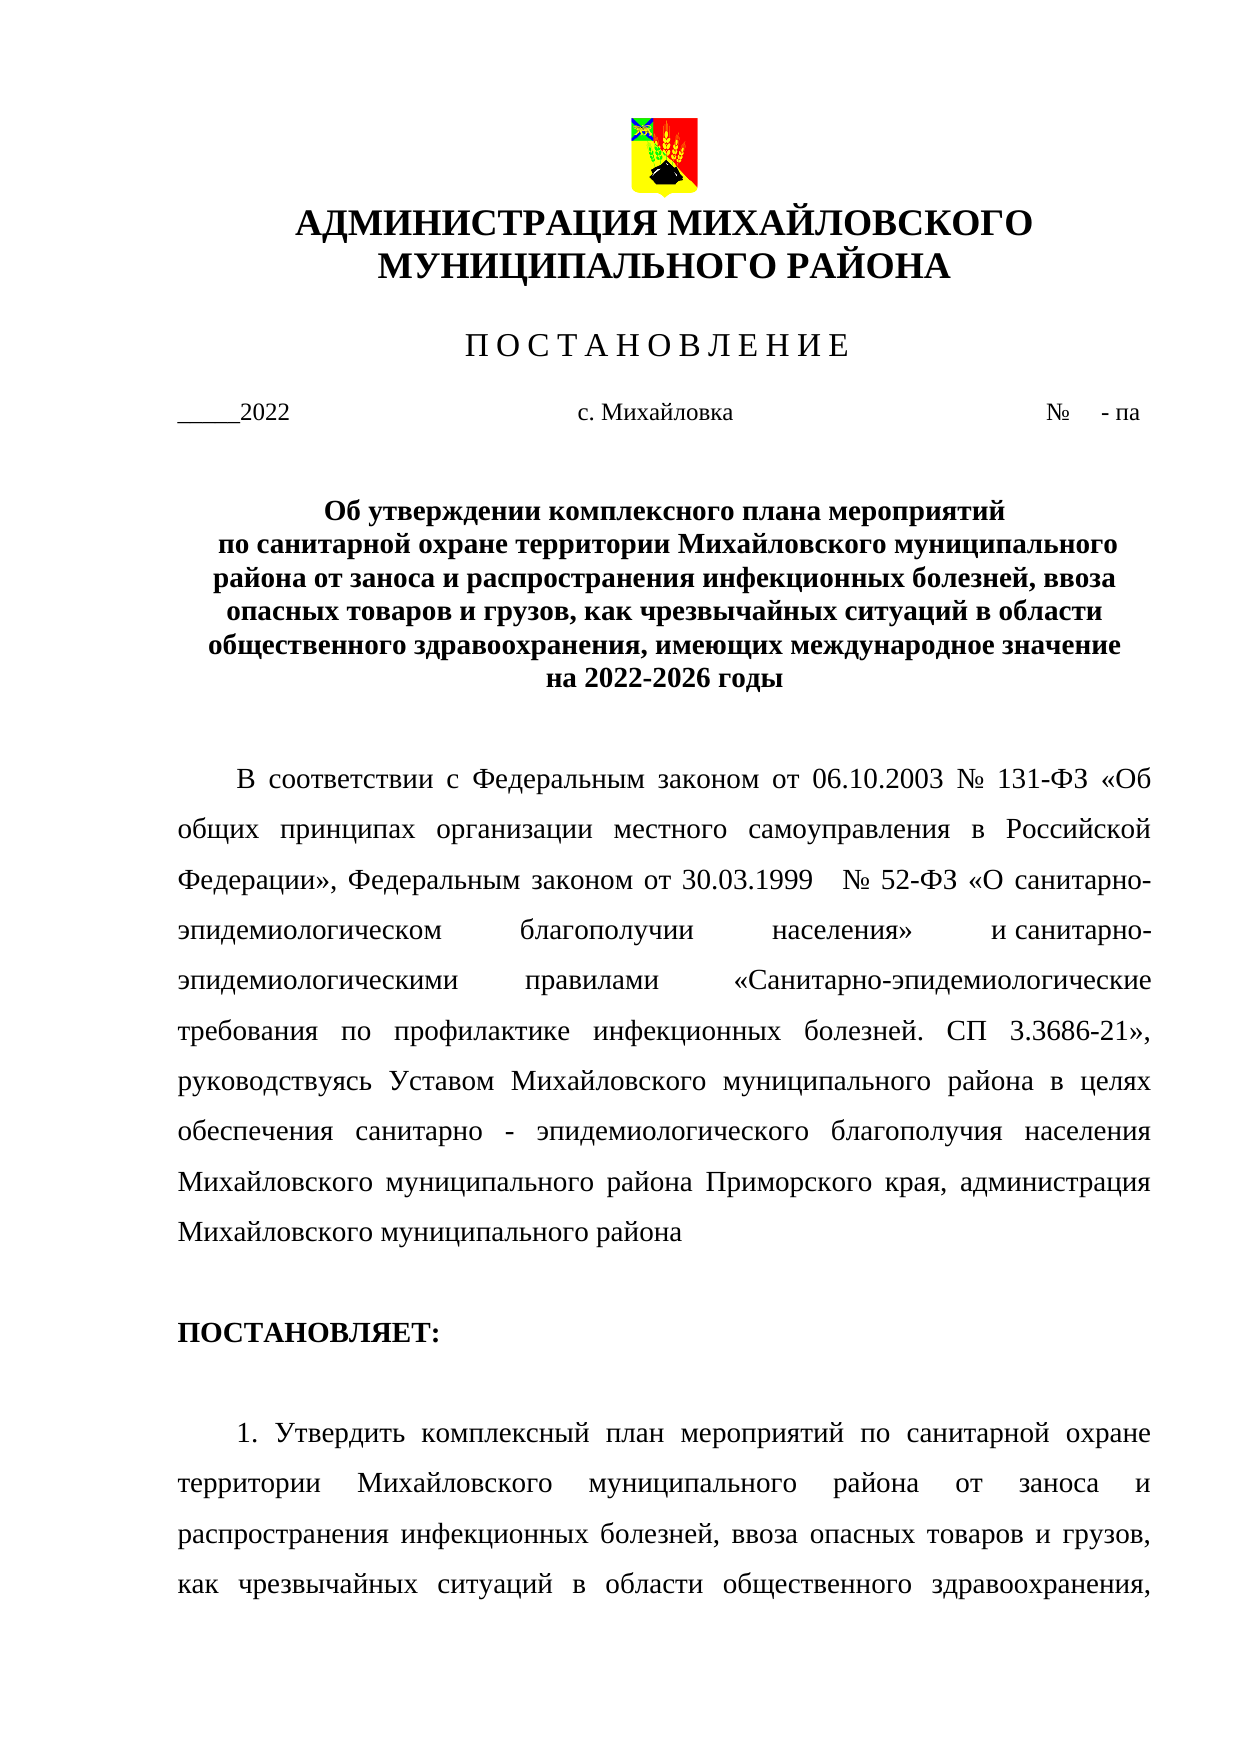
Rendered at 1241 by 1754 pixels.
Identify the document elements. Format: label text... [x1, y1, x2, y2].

text Об утверждении комплексного плана мероприятий [177, 493, 1152, 526]
text на 2022-2026 годы [177, 661, 1152, 694]
text ПОСТАНОВЛЯЕТ: [177, 1315, 1152, 1348]
text МУНИЦИПАЛЬНОГО РАЙОНА [177, 244, 1152, 287]
picture [631, 118, 698, 201]
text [177, 1415, 1152, 1600]
text _____2022 с. Михайловка № - па [177, 397, 1152, 426]
text В соответствии с Федеральным законом от 06.10.2003 № 131-ФЗ «Об общих принципах организации местного самоуправления в Российской Федерации», Федеральным законом от 30.03.1999 № 52-ФЗ «О санитарно-эпидемиологическом благополучии населения» и санитарно-эпидемиологическими правилами «Санитарно-эпидемиологические требования по профилактике инфекционных болезней. СП 3.3686-21», руководствуясь Уставом Михайловского муниципального района в целях обеспечения санитарно - эпидемиологического благополучия населения Михайловского муниципального района Приморского края, администрация Михайловского муниципального района [177, 761, 1152, 1248]
text по санитарной охране территории Михайловского муниципального района от заноса и распространения инфекционных болезней, ввоза опасных товаров и грузов, как чрезвычайных ситуаций в области общественного здравоохранения, имеющих международное значение [177, 526, 1152, 661]
text АДМИНИСТРАЦИЯ МИХАЙЛОВСКОГО [177, 201, 1152, 244]
text ПОСТАНОВЛЕНИЕ [177, 325, 1152, 397]
